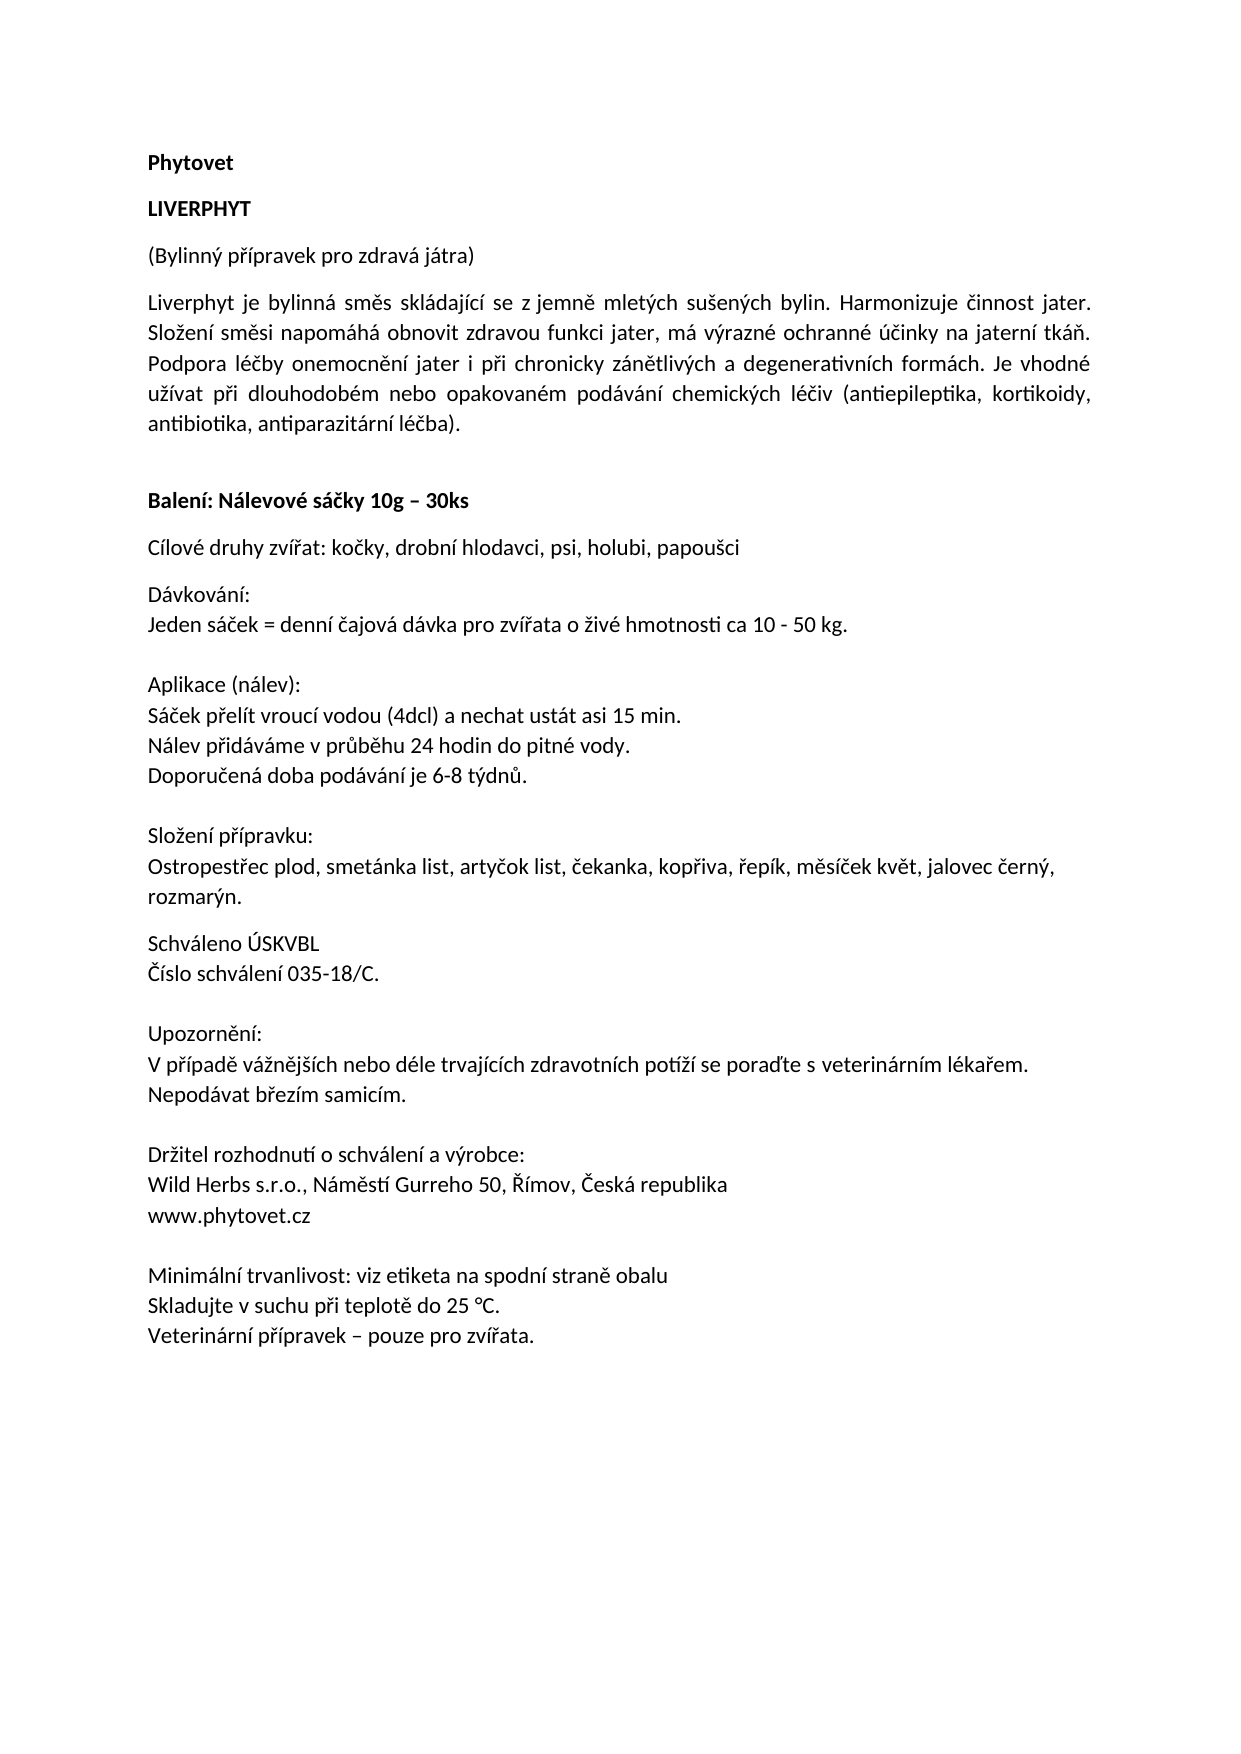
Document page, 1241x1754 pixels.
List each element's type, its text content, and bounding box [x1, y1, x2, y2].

text Cílové druhy zvířat: kočky, drobní hlodavci, psi, holubi, papoušci [148, 533, 1093, 561]
text Dávkování: [148, 580, 1093, 608]
text Phytovet [148, 148, 1093, 176]
text Nálev přidáváme v průběhu 24 hodin do pitné vody. [148, 731, 1093, 759]
text (Bylinný přípravek pro zdravá játra) [148, 241, 1093, 269]
text Doporučená doba podávání je 6-8 týdnů. [148, 761, 1093, 789]
text Držitel rozhodnutí o schválení a výrobce: [148, 1140, 1093, 1168]
text Sáček přelít vroucí vodou (4dcl) a nechat ustát asi 15 min. [148, 701, 1093, 729]
text www.phytovet.cz [148, 1201, 1093, 1229]
text V případě vážnějších nebo déle trvajících zdravotních potíží se poraďte s veterinárním lékařem. [148, 1050, 1093, 1078]
text Wild Herbs s.r.o., Náměstí Gurreho 50, Římov, Česká republika [148, 1171, 1093, 1198]
text Aplikace (nálev): [148, 671, 1093, 698]
text Balení: Nálevové sáčky 10g – 30ks [148, 486, 1093, 514]
text Nepodávat březím samicím. [148, 1080, 1093, 1108]
text Schváleno ÚSKVBL [148, 929, 1093, 957]
text Jeden sáček = denní čajová dávka pro zvířata o živé hmotnosti ca 10 - 50 kg. [148, 610, 1093, 638]
text Skladujte v suchu při teplotě do 25 °C. [148, 1291, 1093, 1319]
text Ostropestřec plod, smetánka list, artyčok list, čekanka, kopřiva, řepík, měsíček květ, jalovec černý, rozmarýn. [148, 852, 1093, 910]
text Veterinární přípravek – pouze pro zvířata. [148, 1322, 1093, 1349]
text Liverphyt je bylinná směs skládající se z jemně mletých sušených bylin. Harmonizuje činnost jater. Složení směsi napomáhá obnovit zdravou funkci jater, má výrazné ochranné účinky na jaterní tkáň. Podpora léčby onemocnění jater i při chronicky zánětlivých a degenerativních formách. Je vhodné užívat při dlouhodobém nebo opakovaném podávání chemických léčiv (antiepileptika, kortikoidy, antibiotika, antiparazitární léčba). [148, 288, 1093, 437]
text Upozornění: [148, 1019, 1093, 1047]
text LIVERPHYT [148, 194, 1093, 222]
text Minimální trvanlivost: viz etiketa na spodní straně obalu [148, 1261, 1093, 1289]
text Číslo schválení 035-18/C. [148, 959, 1093, 987]
text Složení přípravku: [148, 822, 1093, 849]
